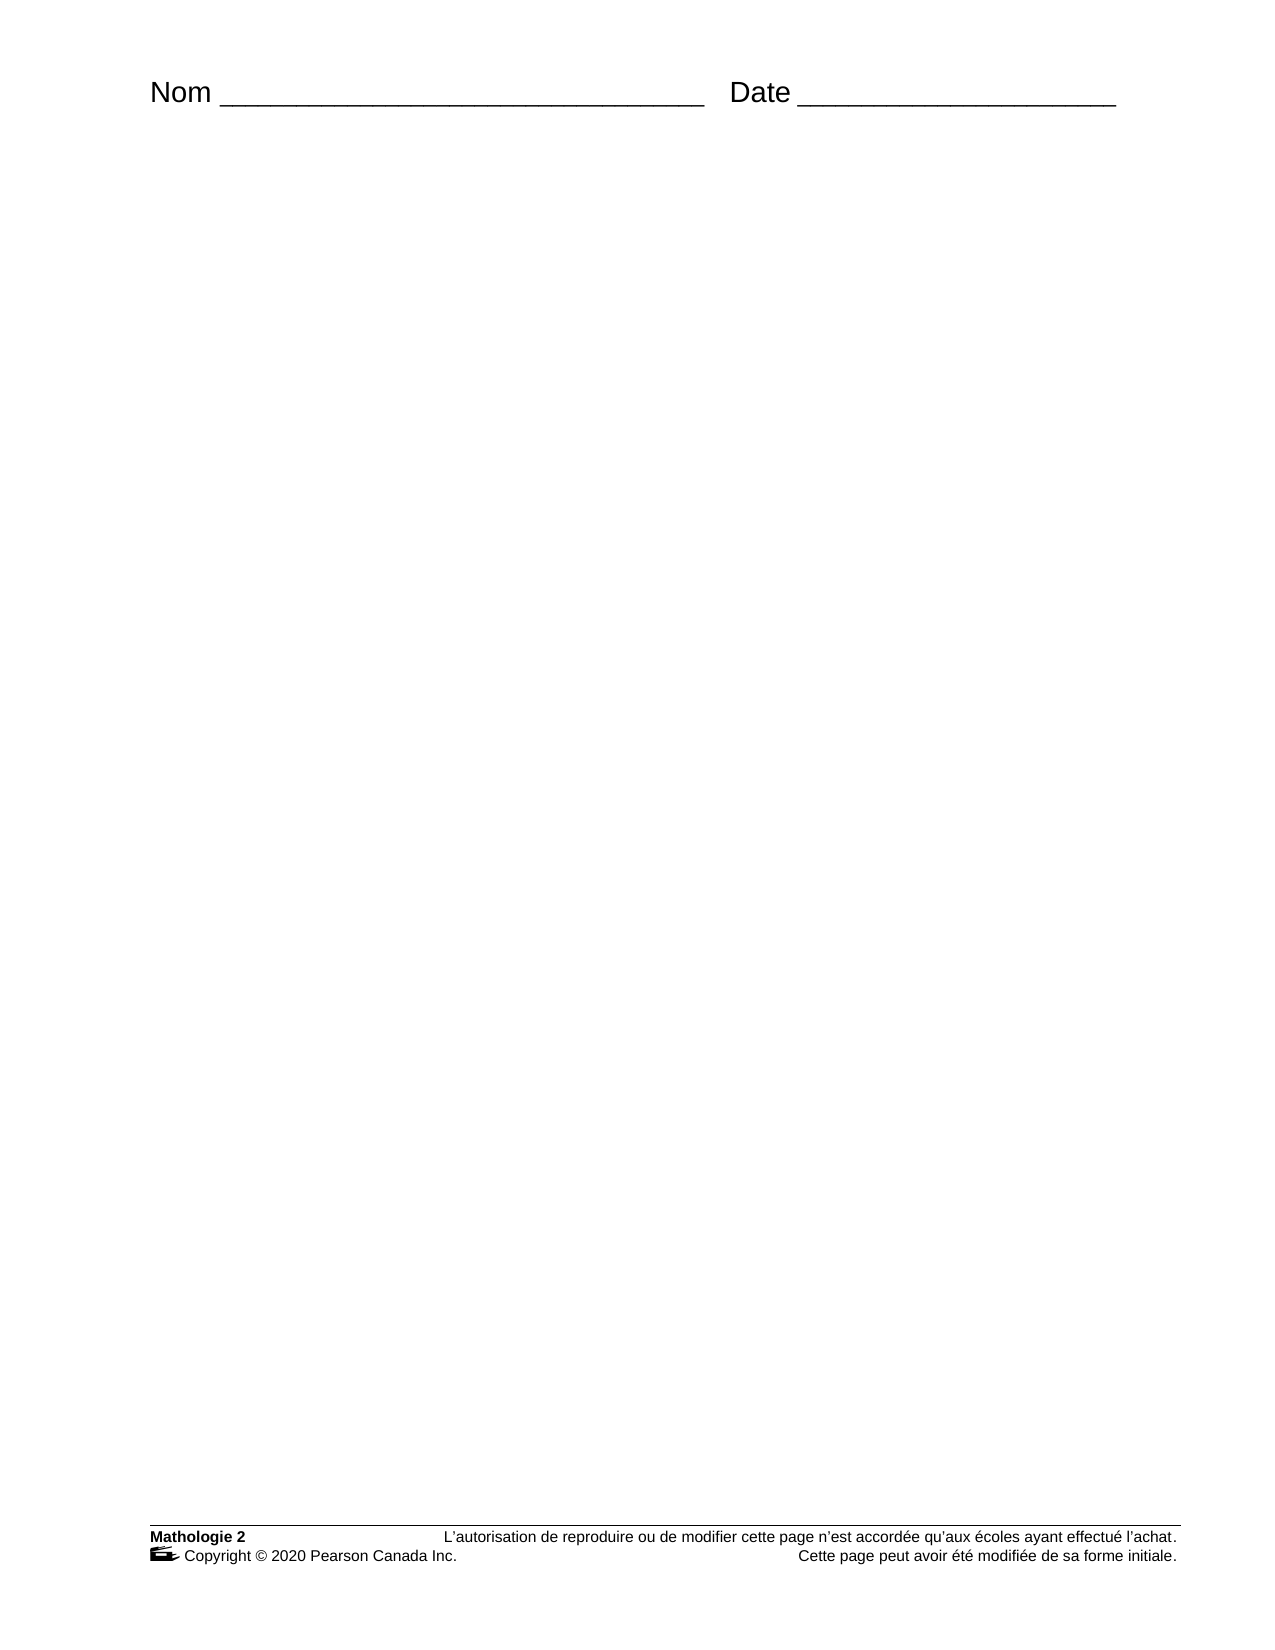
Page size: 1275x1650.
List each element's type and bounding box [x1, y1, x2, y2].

picture [150, 1546, 180, 1561]
